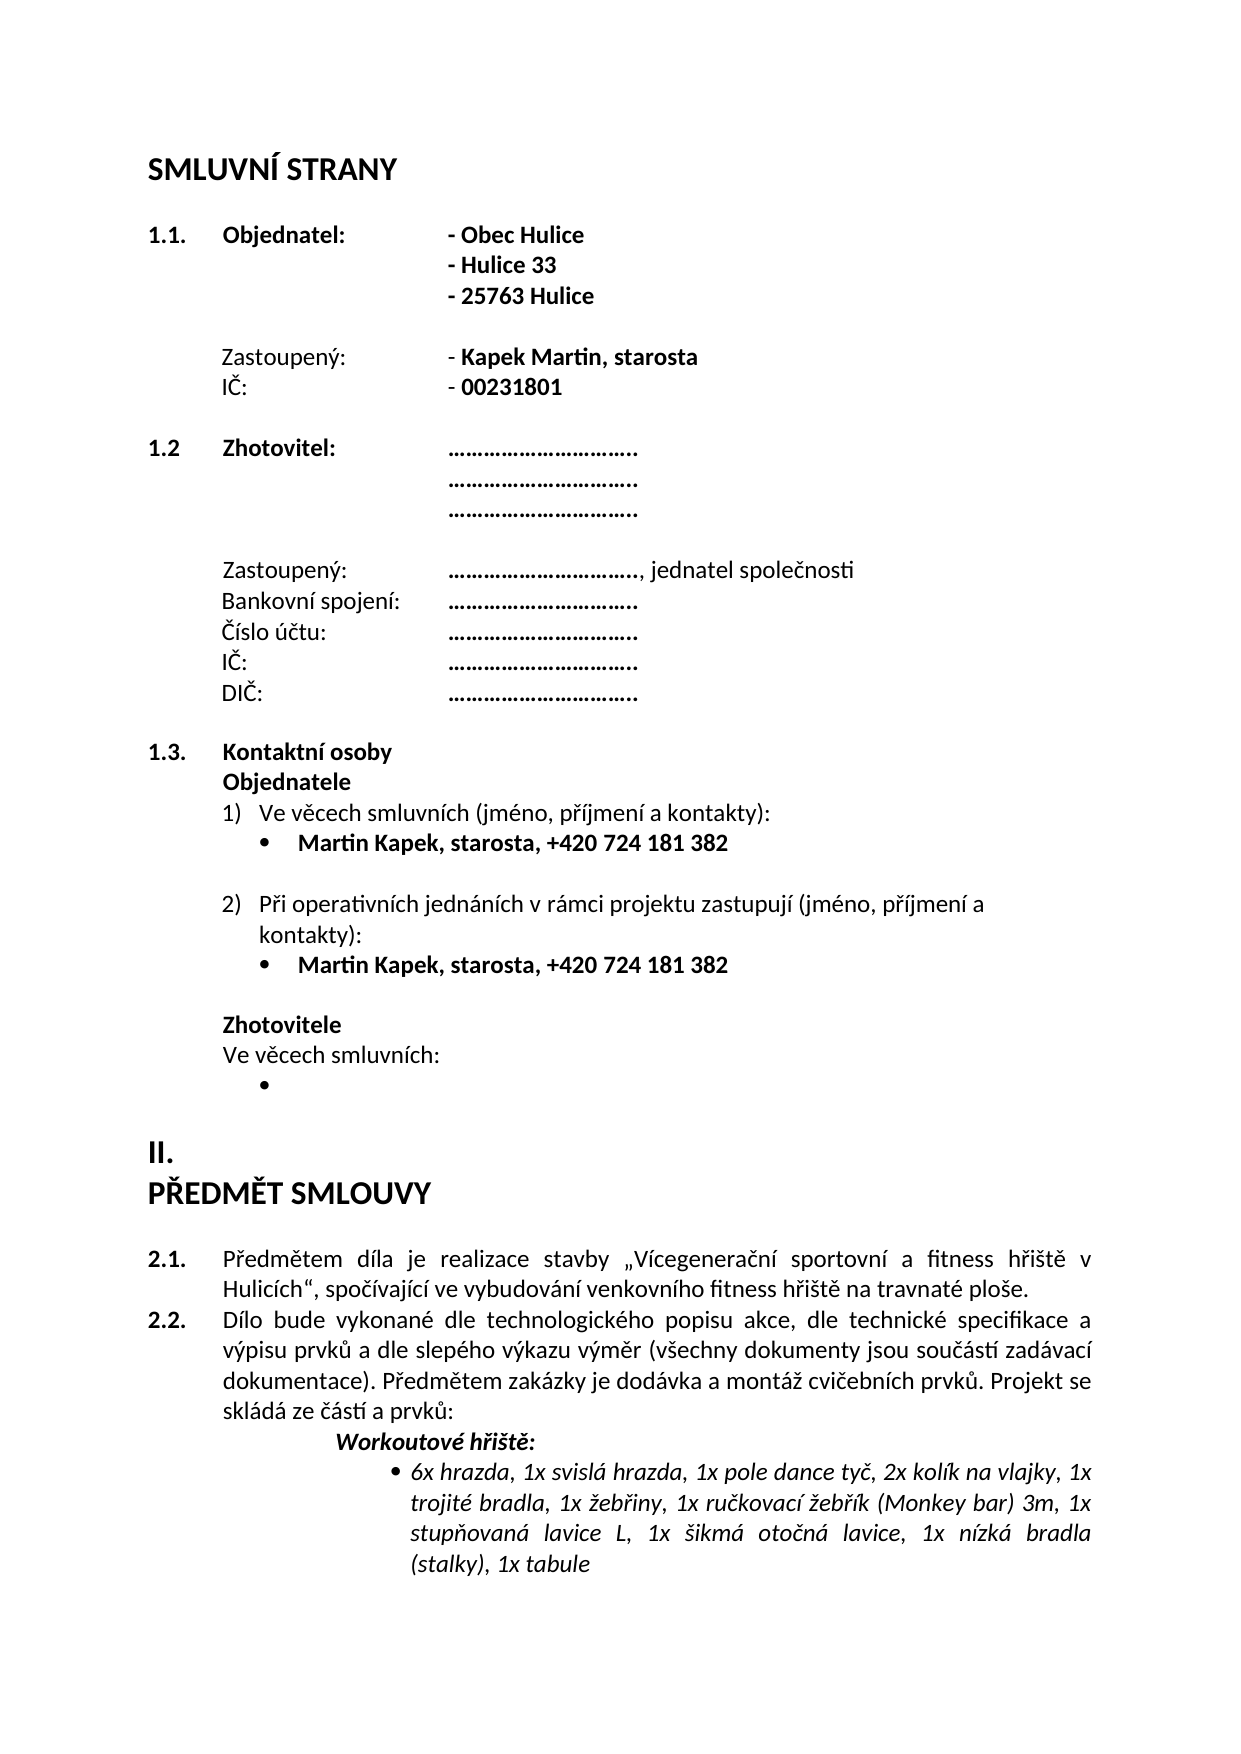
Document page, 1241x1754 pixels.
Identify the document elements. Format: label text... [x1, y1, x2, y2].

text IČ: - 00231801 [148, 371, 1093, 402]
text Workoutové hřiště: [335, 1426, 1093, 1457]
text 1.1. Objednatel: - Obec Hulice [148, 219, 1093, 249]
text 1.2 Zhotovitel: ………………………….. [148, 432, 1093, 463]
list Dílo bude vykonané dle technologického popisu akce, dle technické specifikace a výpisu prvků a dle slepého výkazu výměr (všechny dokumenty jsou součástí zadávací dokumentace). Předmětem zakázky je dodávka a montáž cvičebních prvků. Projekt se skládá ze částí a prvků: [148, 1304, 1093, 1426]
list Ve věcech smluvních (jméno, příjmení a kontakty): [221, 797, 1093, 827]
text Číslo účtu: ………………………….. [148, 616, 1093, 646]
text Zhotovitele [148, 1009, 1093, 1039]
text - 25763 Hulice [148, 280, 1093, 310]
text Ve věcech smluvních: [148, 1039, 1093, 1070]
text 1.3. Kontaktní osoby [148, 736, 1093, 766]
text DIČ: ………………………….. [148, 677, 1093, 707]
text II. [148, 1131, 1093, 1172]
text ………………………….. [373, 463, 1093, 493]
text Smluvní strany [148, 148, 1093, 188]
text PŘEDMĚT SMLOUVY [148, 1172, 1093, 1212]
list 6x hrazda, 1x svislá hrazda, 1x pole dance tyč, 2x kolík na vlajky, 1x trojité bradla, 1x žebřiny, 1x ručkovací žebřík (Monkey bar) 3m, 1x stupňovaná lavice L, 1x šikmá otočná lavice, 1x nízká bradla (stalky), 1x tabule [391, 1457, 1093, 1579]
text Bankovní spojení: ………………………….. [148, 585, 1093, 616]
text IČ: ………………………….. [148, 646, 1093, 677]
list Při operativních jednáních v rámci projektu zastupují (jméno, příjmení a kontakty): [221, 888, 1093, 949]
text - Hulice 33 [148, 249, 1093, 280]
list Martin Kapek, starosta, +420 724 181 382 [260, 827, 1093, 858]
text Objednatele [148, 766, 1093, 797]
list Předmětem díla je realizace stavby „Vícegenerační sportovní a fitness hřiště v Hulicích“, spočívající ve vybudování venkovního fitness hřiště na travnaté ploše. [148, 1243, 1093, 1304]
list Martin Kapek, starosta, +420 724 181 382 [260, 949, 1093, 980]
text Zastoupený: ………………………….., jednatel společnosti [148, 554, 1093, 585]
text Zastoupený: - Kapek Martin, starosta [148, 341, 1093, 371]
text ………………………….. [373, 493, 1093, 554]
